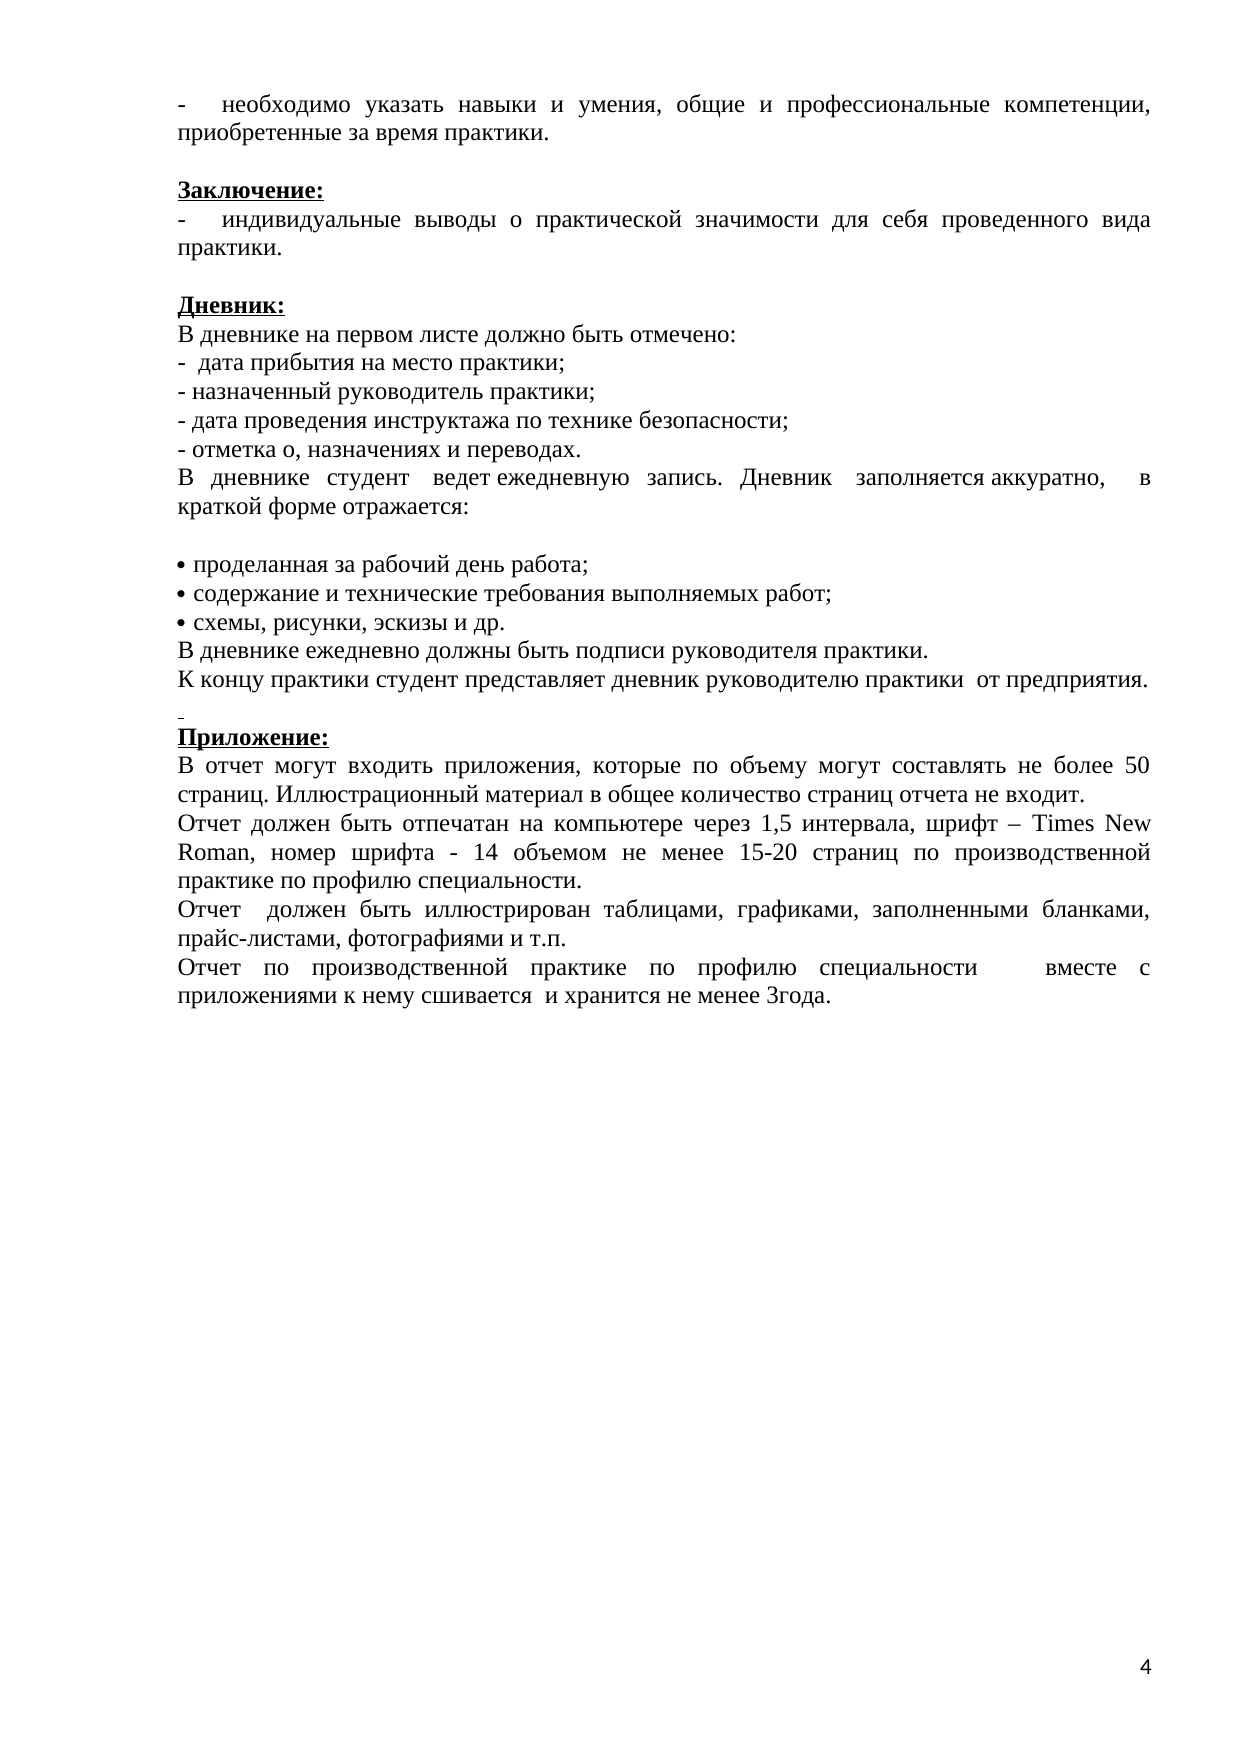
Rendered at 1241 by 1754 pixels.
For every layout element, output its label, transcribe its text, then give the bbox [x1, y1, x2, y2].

text Отчет по производственной практике по профилю специальности вместе с приложениями к нему сшивается и хранится не менее 3года. [177, 952, 1152, 1009]
list схемы, рисунки, эскизы и др. [177, 607, 1152, 635]
list проделанная за рабочий день работа; [177, 549, 1152, 578]
text Дневник: [177, 290, 1152, 319]
text Заключение: [177, 175, 1152, 204]
text К концу практики студент представляет дневник руководителю практики от предприятия. [177, 664, 1152, 693]
text - дата прибытия на место практики; [177, 347, 1152, 376]
text В отчет могут входить приложения, которые по объему могут составлять не более 50 страниц. Иллюстрационный материал в общее количество страниц отчета не входит. [177, 750, 1152, 808]
text Отчет должен быть иллюстрирован таблицами, графиками, заполненными бланками, прайс-листами, фотографиями и т.п. [177, 894, 1152, 952]
text - дата проведения инструктажа по технике безопасности; [177, 405, 1152, 434]
text Отчет должен быть отпечатан на компьютере через 1,5 интервала, шрифт – Times New Roman, номер шрифта - 14 объемом не менее 15-20 страниц по производственной практике по профилю специальности. [177, 808, 1152, 894]
list индивидуальные выводы о практической значимости для себя проведенного вида практики. [177, 204, 1152, 261]
text В дневнике ежедневно должны быть подписи руководителя практики. [177, 635, 1152, 664]
text - отметка о, назначениях и переводах. [177, 434, 1152, 462]
list содержание и технические требования выполняемых работ; [177, 578, 1152, 607]
text - назначенный руководитель практики; [177, 376, 1152, 405]
text Приложение: [177, 722, 1152, 750]
text В дневнике на первом листе должно быть отмечено: [177, 319, 1152, 347]
text В дневнике студент ведет ежедневную запись. Дневник заполняется аккуратно, в краткой форме отражается: [177, 462, 1152, 520]
list необходимо указать навыки и умения, общие и профессиональные компетенции, приобретенные за время практики. [177, 89, 1152, 146]
